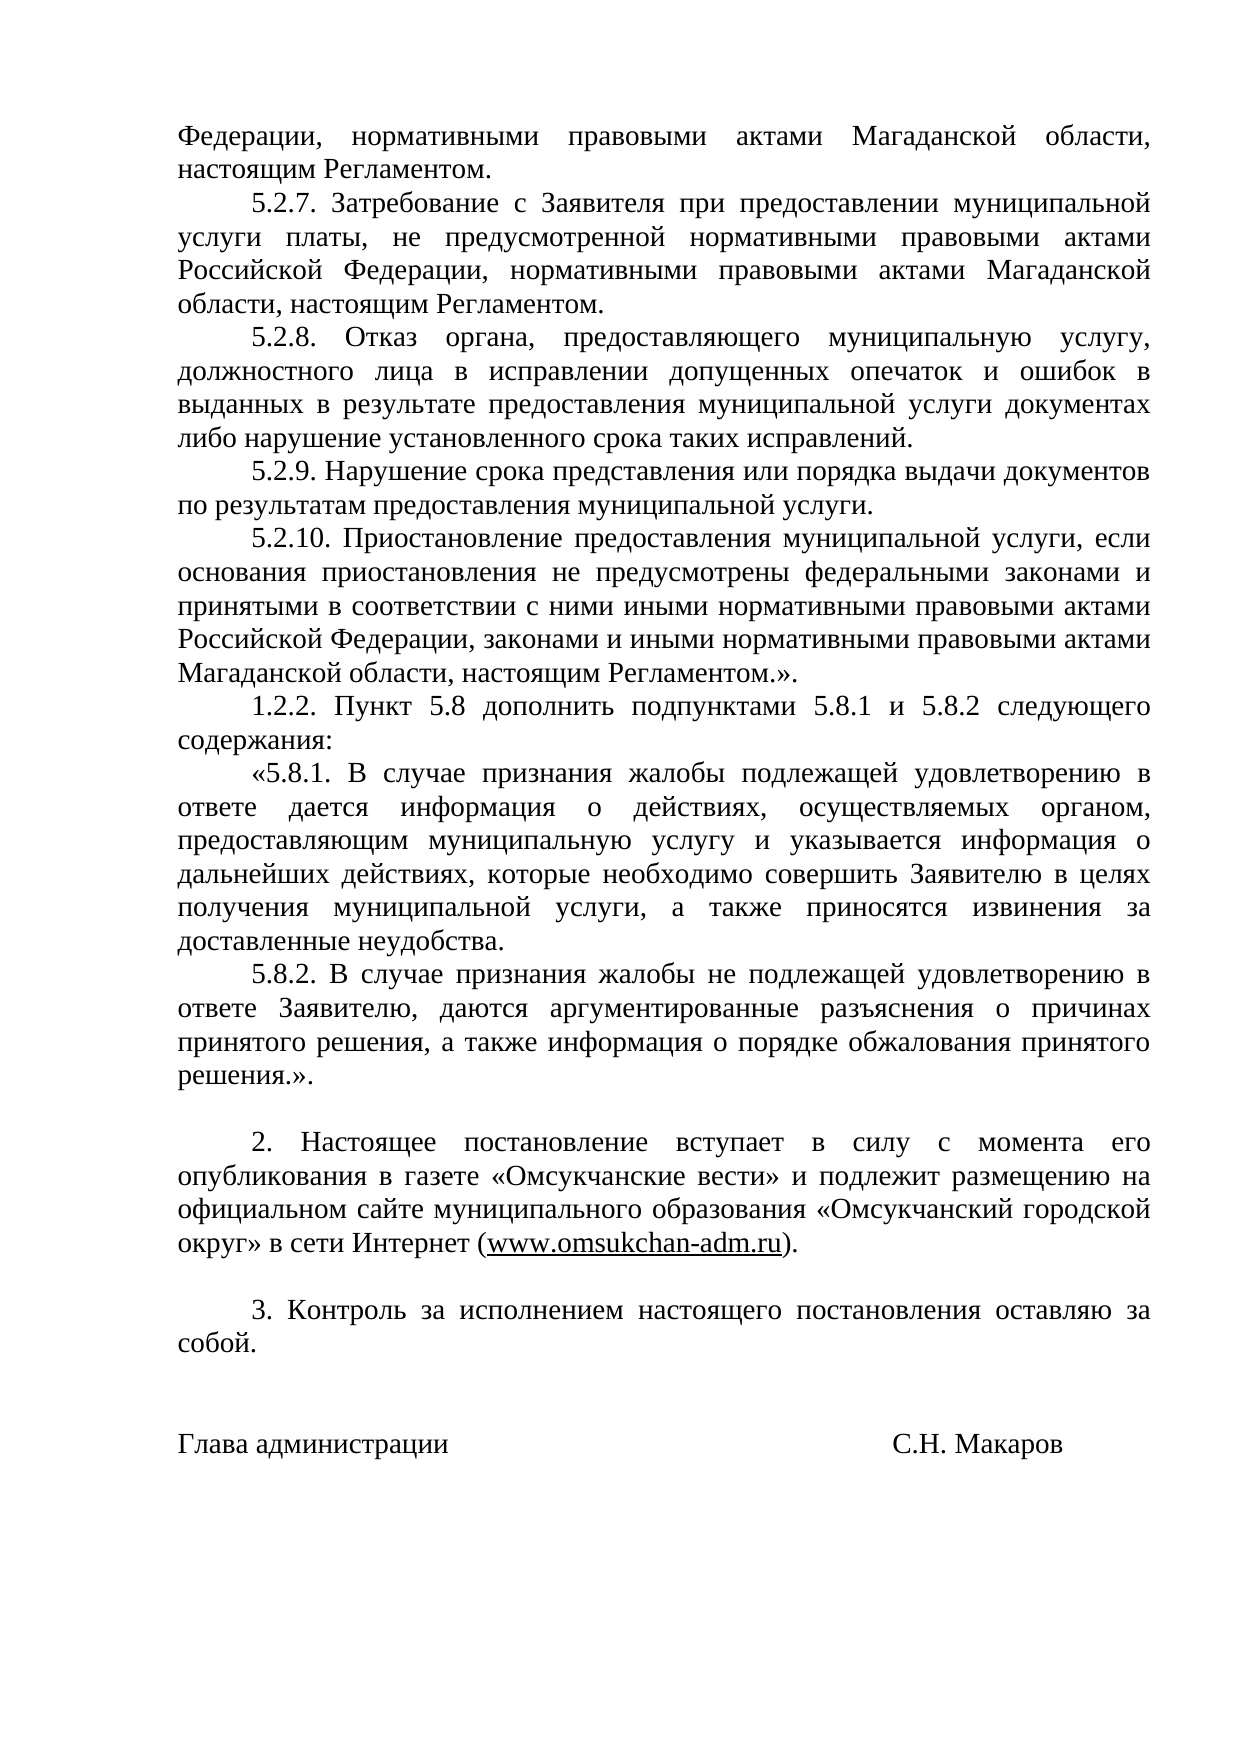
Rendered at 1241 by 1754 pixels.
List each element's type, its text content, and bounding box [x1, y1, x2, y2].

text 5.2.7. Затребование с Заявителя при предоставлении муниципальной услуги платы, не предусмотренной нормативными правовыми актами Российской Федерации, нормативными правовыми актами Магаданской области, настоящим Регламентом. [177, 185, 1152, 319]
text 2. Настоящее постановление вступает в силу с момента его опубликования в газете «Омсукчанские вести» и подлежит размещению на официальном сайте муниципального образования «Омсукчанский городской округ» в сети Интернет (www.omsukchan-adm.ru). [177, 1124, 1152, 1258]
text 3. Контроль за исполнением настоящего постановления оставляю за собой. [177, 1292, 1152, 1359]
text 5.8.2. В случае признания жалобы не подлежащей удовлетворению в ответе Заявителю, даются аргументированные разъяснения о причинах принятого решения, а также информация о порядке обжалования принятого решения.». [177, 957, 1152, 1091]
text 5.2.9. Нарушение срока представления или порядка выдачи документов по результатам предоставления муниципальной услуги. [177, 453, 1152, 521]
text Глава администрации С.Н. Макаров [177, 1426, 1152, 1460]
text 1.2.2. Пункт 5.8 дополнить подпунктами 5.8.1 и 5.8.2 следующего содержания: [177, 688, 1152, 755]
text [177, 118, 1152, 185]
text «5.8.1. В случае признания жалобы подлежащей удовлетворению в ответе дается информация о действиях, осуществляемых органом, предоставляющим муниципальную услугу и указывается информация о дальнейших действиях, которые необходимо совершить Заявителю в целях получения муниципальной услуги, а также приносятся извинения за доставленные неудобства. [177, 755, 1152, 957]
text 5.2.10. Приостановление предоставления муниципальной услуги, если основания приостановления не предусмотрены федеральными законами и принятыми в соответствии с ними иными нормативными правовыми актами Российской Федерации, законами и иными нормативными правовыми актами Магаданской области, настоящим Регламентом.». [177, 521, 1152, 688]
text 5.2.8. Отказ органа, предоставляющего муниципальную услугу, должностного лица в исправлении допущенных опечаток и ошибок в выданных в результате предоставления муниципальной услуги документах либо нарушение установленного срока таких исправлений. [177, 319, 1152, 453]
